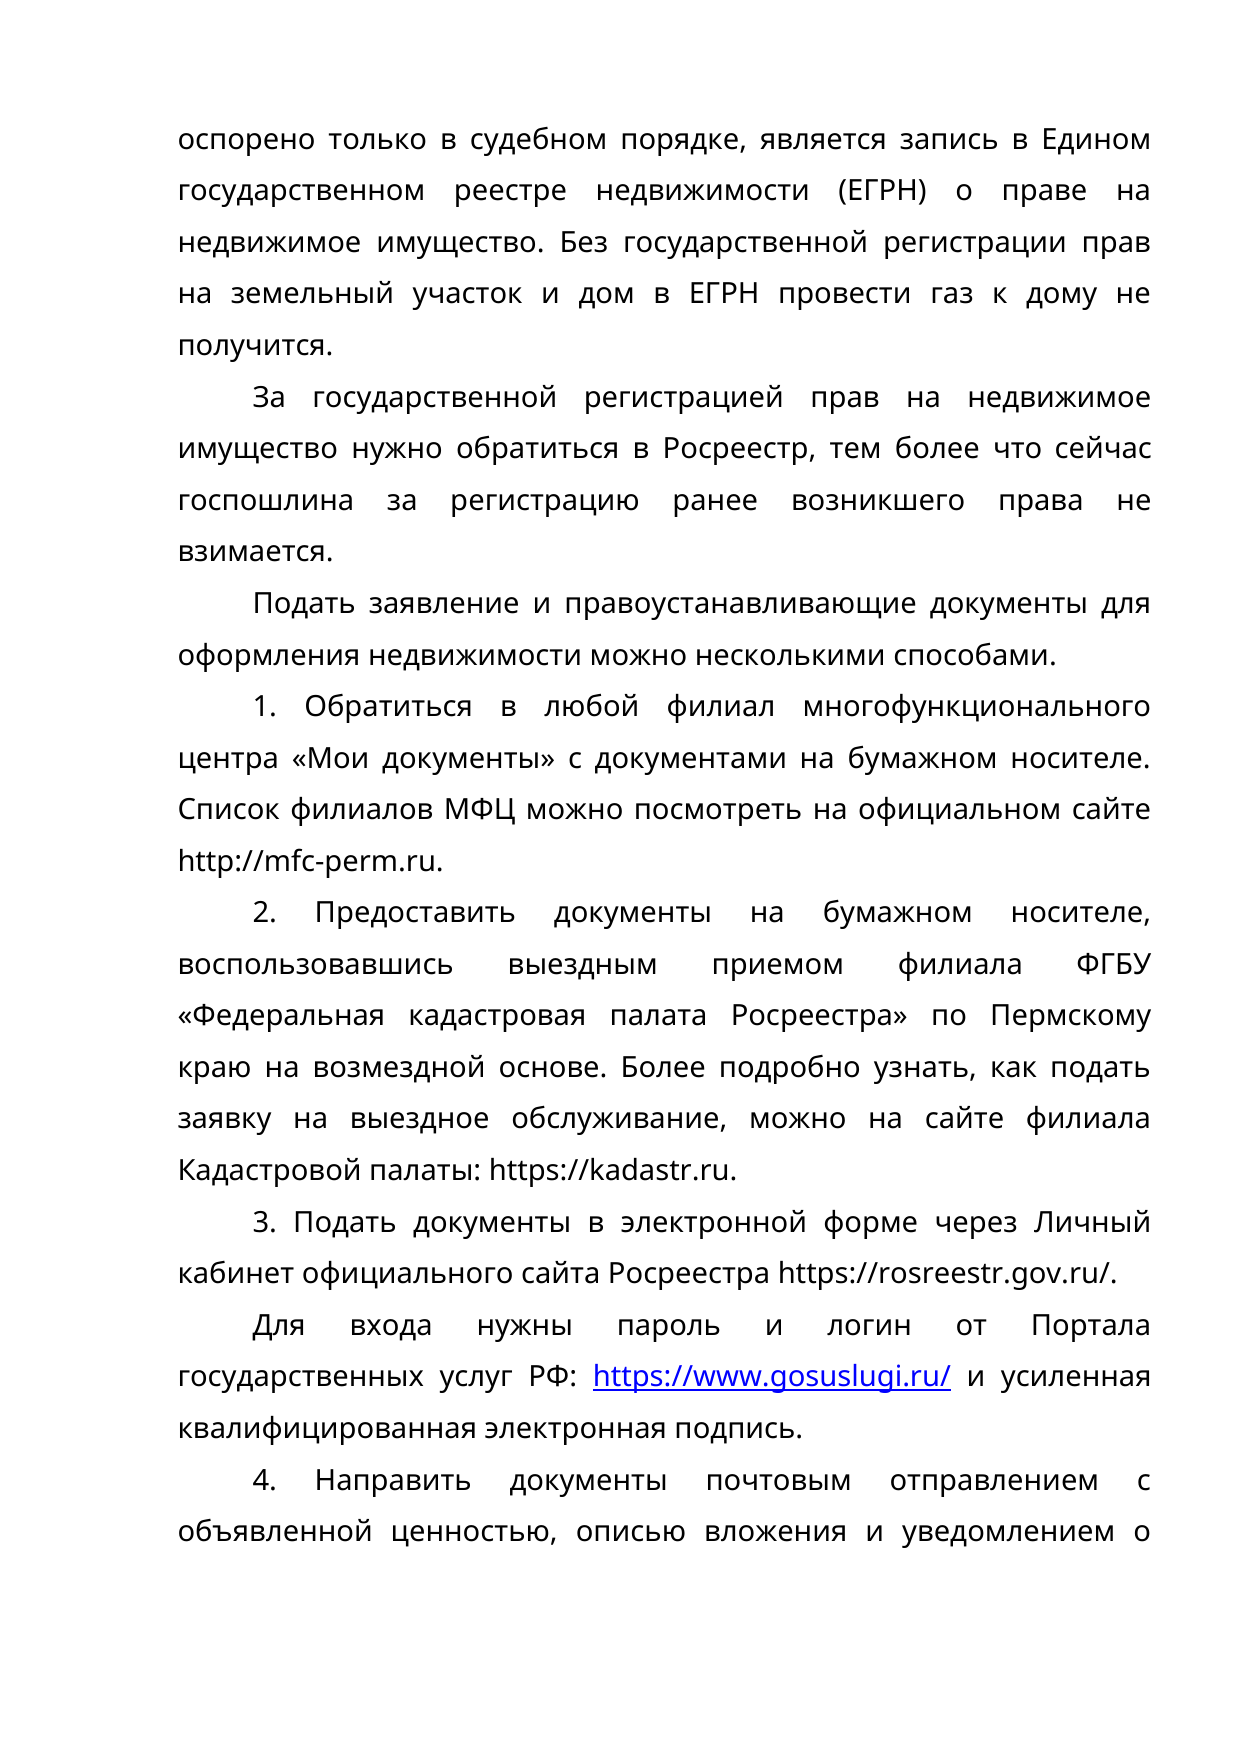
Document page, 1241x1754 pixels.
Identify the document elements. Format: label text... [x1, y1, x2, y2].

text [177, 118, 1152, 364]
text Подать заявление и правоустанавливающие документы для оформления недвижимости можно несколькими способами. [177, 582, 1152, 673]
text 1. Обратиться в любой филиал многофункционального центра «Мои документы» с документами на бумажном носителе. Список филиалов МФЦ можно посмотреть на официальном сайте http://mfc-perm.ru. [177, 685, 1152, 880]
text 3. Подать документы в электронной форме через Личный кабинет официального сайта Росреестра https://rosreestr.gov.ru/. [177, 1201, 1152, 1292]
text 2. Предоставить документы на бумажном носителе, воспользовавшись выездным приемом филиала ФГБУ «Федеральная кадастровая палата Росреестра» по Пермскому краю на возмездной основе. Более подробно узнать, как подать заявку на выездное обслуживание, можно на сайте филиала Кадастровой палаты: https://kadastr.ru. [177, 892, 1152, 1189]
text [177, 1459, 1152, 1550]
text За государственной регистрацией прав на недвижимое имущество нужно обратиться в Росреестр, тем более что сейчас госпошлина за регистрацию ранее возникшего права не взимается. [177, 376, 1152, 570]
text Для входа нужны пароль и логин от Портала государственных услуг РФ: https://www.gosuslugi.ru/ и усиленная квалифицированная электронная подпись. [177, 1304, 1152, 1447]
